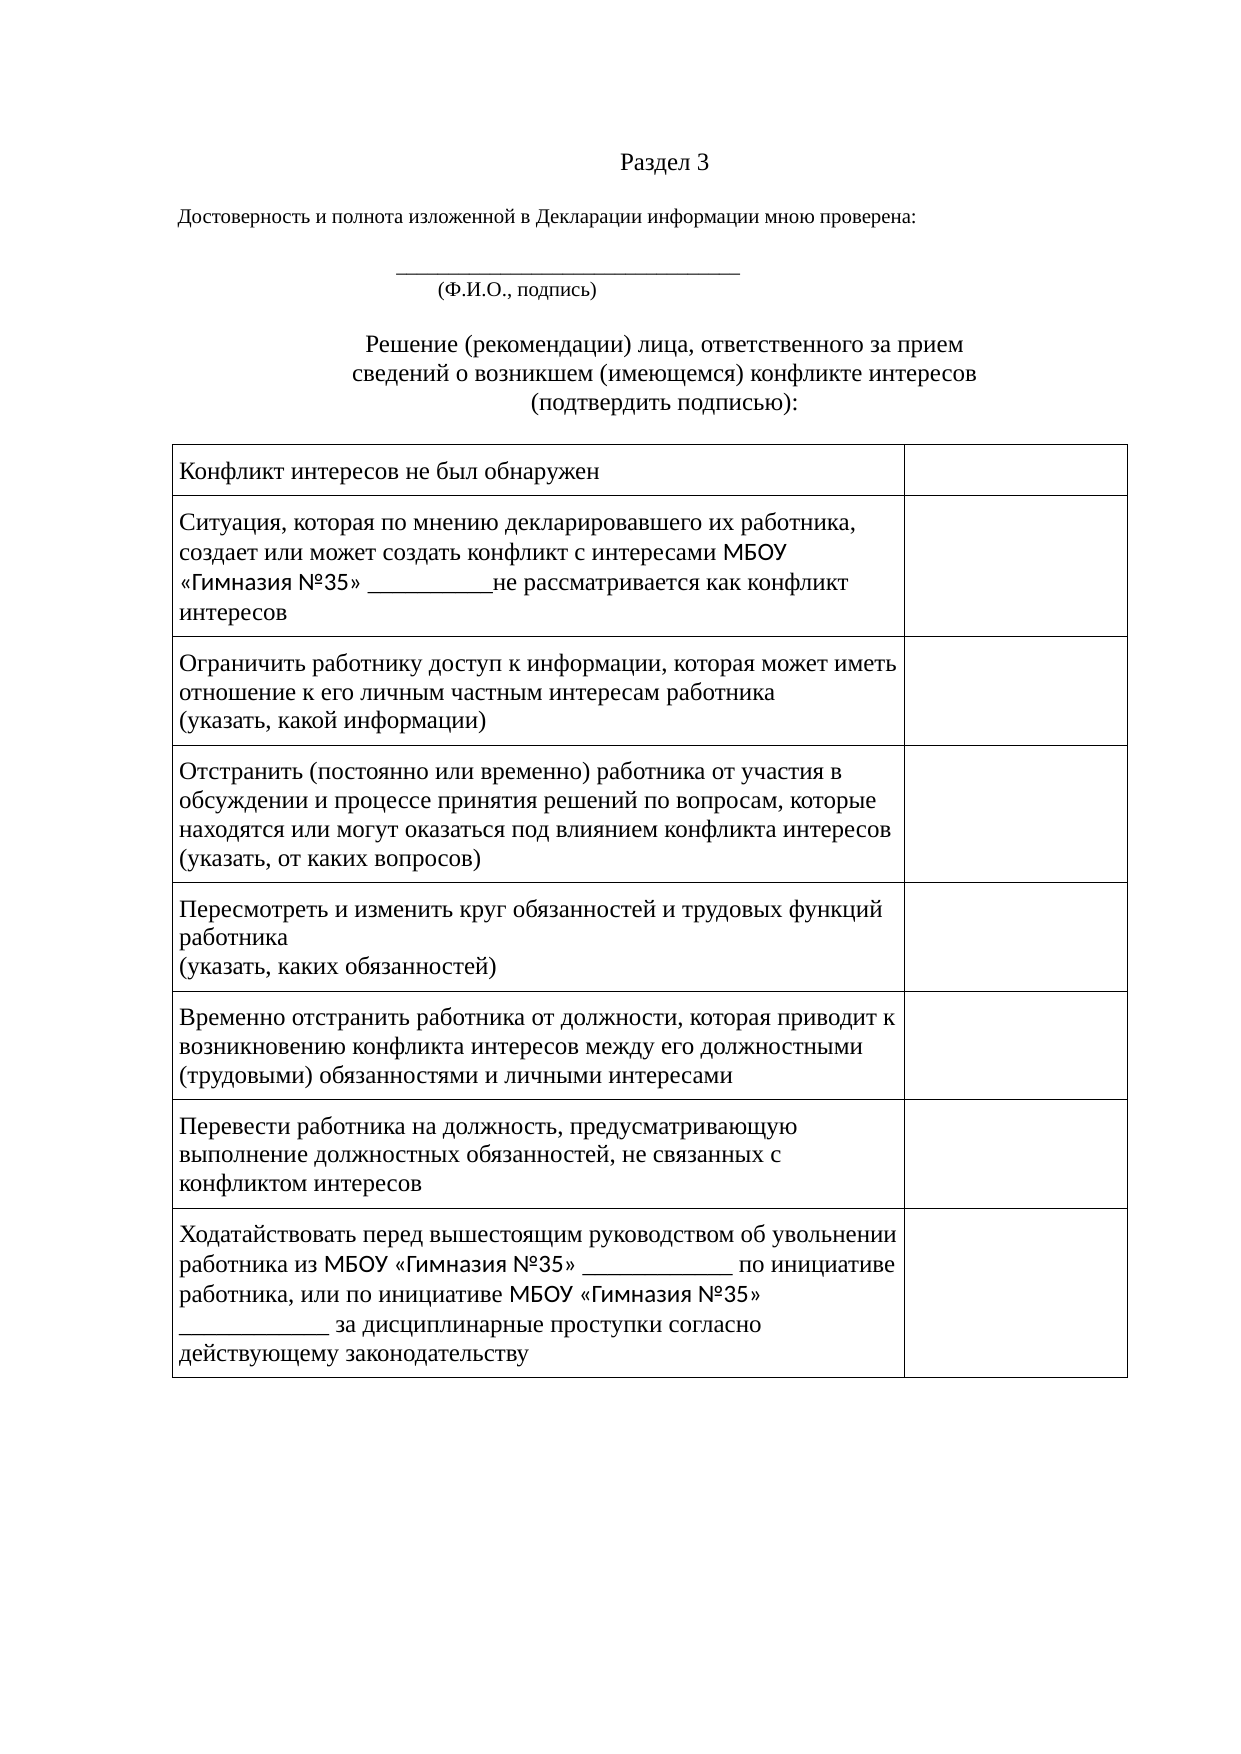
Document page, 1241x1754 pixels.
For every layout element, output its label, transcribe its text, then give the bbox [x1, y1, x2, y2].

text _________________________________ [177, 252, 1152, 277]
table_cell [905, 1100, 1127, 1208]
text Решение (рекомендации) лица, ответственного за прием [177, 329, 1152, 358]
table_cell [905, 637, 1127, 745]
table_cell [905, 1209, 1127, 1377]
text (подтвердить подписью): [177, 387, 1152, 416]
text Достоверность и полнота изложенной в Декларации информации мною проверена: [177, 204, 1152, 228]
table_cell Отстранить (постоянно или временно) работника от участия в обсуждении и процессе принятия решений по вопросам, которые находятся или могут оказаться под влиянием конфликта интересов (указать, от каких вопросов) [173, 746, 904, 882]
table_cell Ходатайствовать перед вышестоящим руководством об увольнении работника из МБОУ «Гимназия №35» ____________ по инициативе работника, или по инициативе МБОУ «Гимназия №35» ____________ за дисциплинарные проступки согласно действующему законодательству [173, 1209, 904, 1377]
table_header [905, 445, 1127, 495]
table_cell [905, 746, 1127, 882]
table_cell Пересмотреть и изменить круг обязанностей и трудовых функций работника (указать, каких обязанностей) [173, 883, 904, 991]
table_cell [905, 883, 1127, 991]
text (Ф.И.О., подпись) [177, 277, 1152, 301]
text сведений о возникшем (имеющемся) конфликте интересов [177, 358, 1152, 387]
table_cell Перевести работника на должность, предусматривающую выполнение должностных обязанностей, не связанных с конфликтом интересов [173, 1100, 904, 1208]
table_header Конфликт интересов не был обнаружен [173, 445, 904, 495]
table_cell Ситуация, которая по мнению декларировавшего их работника, создает или может создать конфликт с интересами МБОУ «Гимназия №35» __________не рассматривается как конфликт интересов [173, 496, 904, 636]
table_cell [905, 496, 1127, 636]
table_cell Ограничить работнику доступ к информации, которая может иметь отношение к его личным частным интересам работника (указать, какой информации) [173, 637, 904, 745]
table_cell [905, 992, 1127, 1099]
table_cell Временно отстранить работника от должности, которая приводит к возникновению конфликта интересов между его должностными (трудовыми) обязанностями и личными интересами [173, 992, 904, 1099]
text Раздел 3 [177, 147, 1152, 176]
